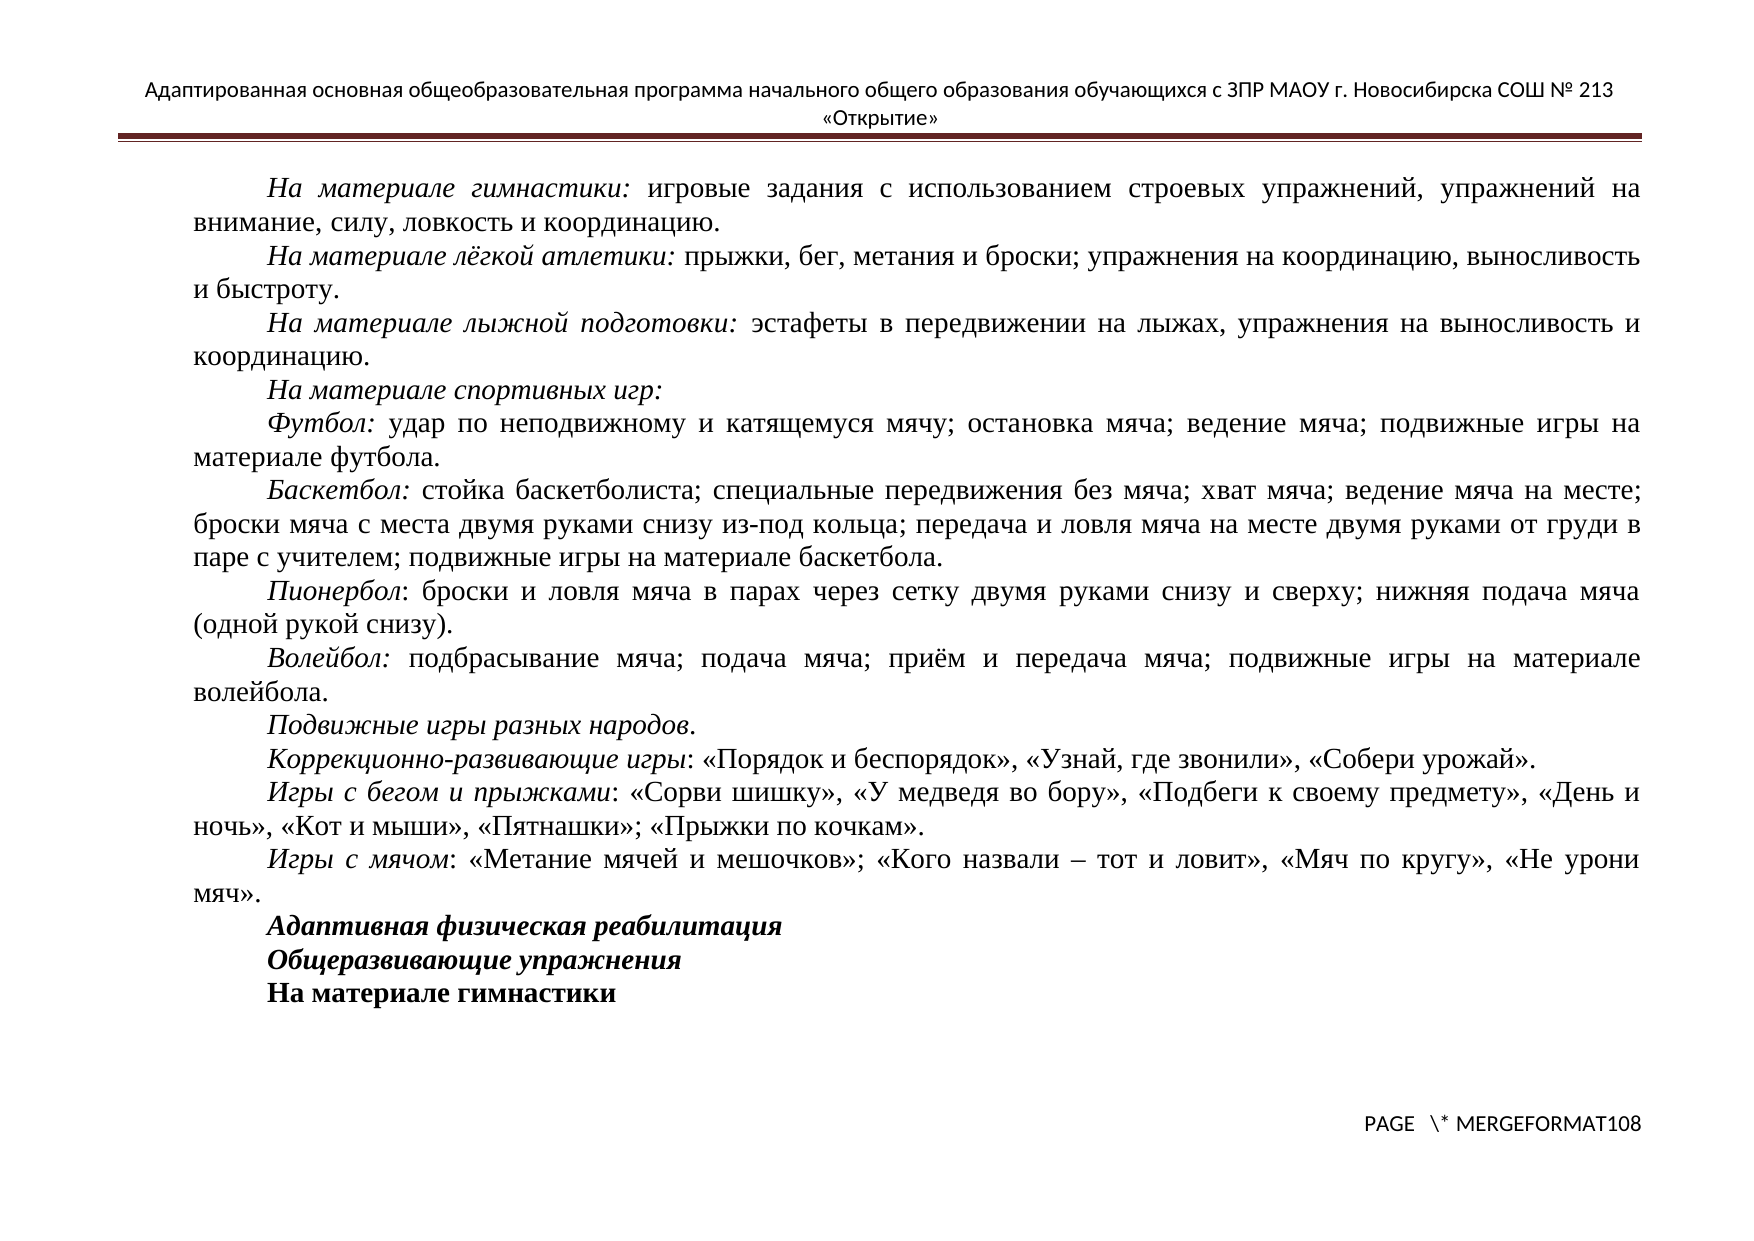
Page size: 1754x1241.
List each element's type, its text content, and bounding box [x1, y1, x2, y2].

text На материале спортивных игр: [193, 372, 1642, 405]
text На материале лыжной подготовки: эстафеты в передвижении на лыжах, упражнения на выносливость и координацию. [193, 305, 1642, 372]
text Игры с мячом: «Метание мячей и мешочков»; «Кого назвали – тот и ловит», «Мяч по кругу», «Не урони мяч». [193, 841, 1642, 908]
text Волейбол: подбрасывание мяча; подача мяча; приём и передача мяча; подвижные игры на материале волейбола. [193, 640, 1642, 707]
text Подвижные игры разных народов. [193, 707, 1642, 741]
text Коррекционно-развивающие игры: «Порядок и беспорядок», «Узнай, где звонили», «Собери урожай». [193, 741, 1642, 774]
text Игры с бегом и прыжками: «Сорви шишку», «У медведя во бору», «Подбеги к своему предмету», «День и ночь», «Кот и мыши», «Пятнашки»; «Прыжки по кочкам». [193, 774, 1642, 841]
text Баскетбол: стойка баскетболиста; специальные передвижения без мяча; хват мяча; ведение мяча на месте; броски мяча с места двумя руками снизу из-под кольца; передача и ловля мяча на месте двумя руками от груди в паре с учителем; подвижные игры на материале баскетбола. [193, 472, 1642, 573]
text На материале гимнастики [193, 976, 1642, 1009]
text Пионербол: броски и ловля мяча в парах через сетку двумя руками снизу и сверху; нижняя подача мяча (одной рукой снизу). [193, 573, 1642, 640]
text Общеразвивающие упражнения [193, 942, 1642, 976]
text Футбол: удар по неподвижному и катящемуся мячу; остановка мяча; ведение мяча; подвижные игры на материале футбола. [193, 405, 1642, 472]
text Адаптивная физическая реабилитация [193, 908, 1642, 942]
text На материале гимнастики: игровые задания с использованием строевых упражнений, упражнений на внимание, силу, ловкость и координацию. [193, 171, 1642, 238]
text На материале лёгкой атлетики: прыжки, бег, метания и броски; упражнения на координацию, выносливость и быстроту. [193, 238, 1642, 305]
